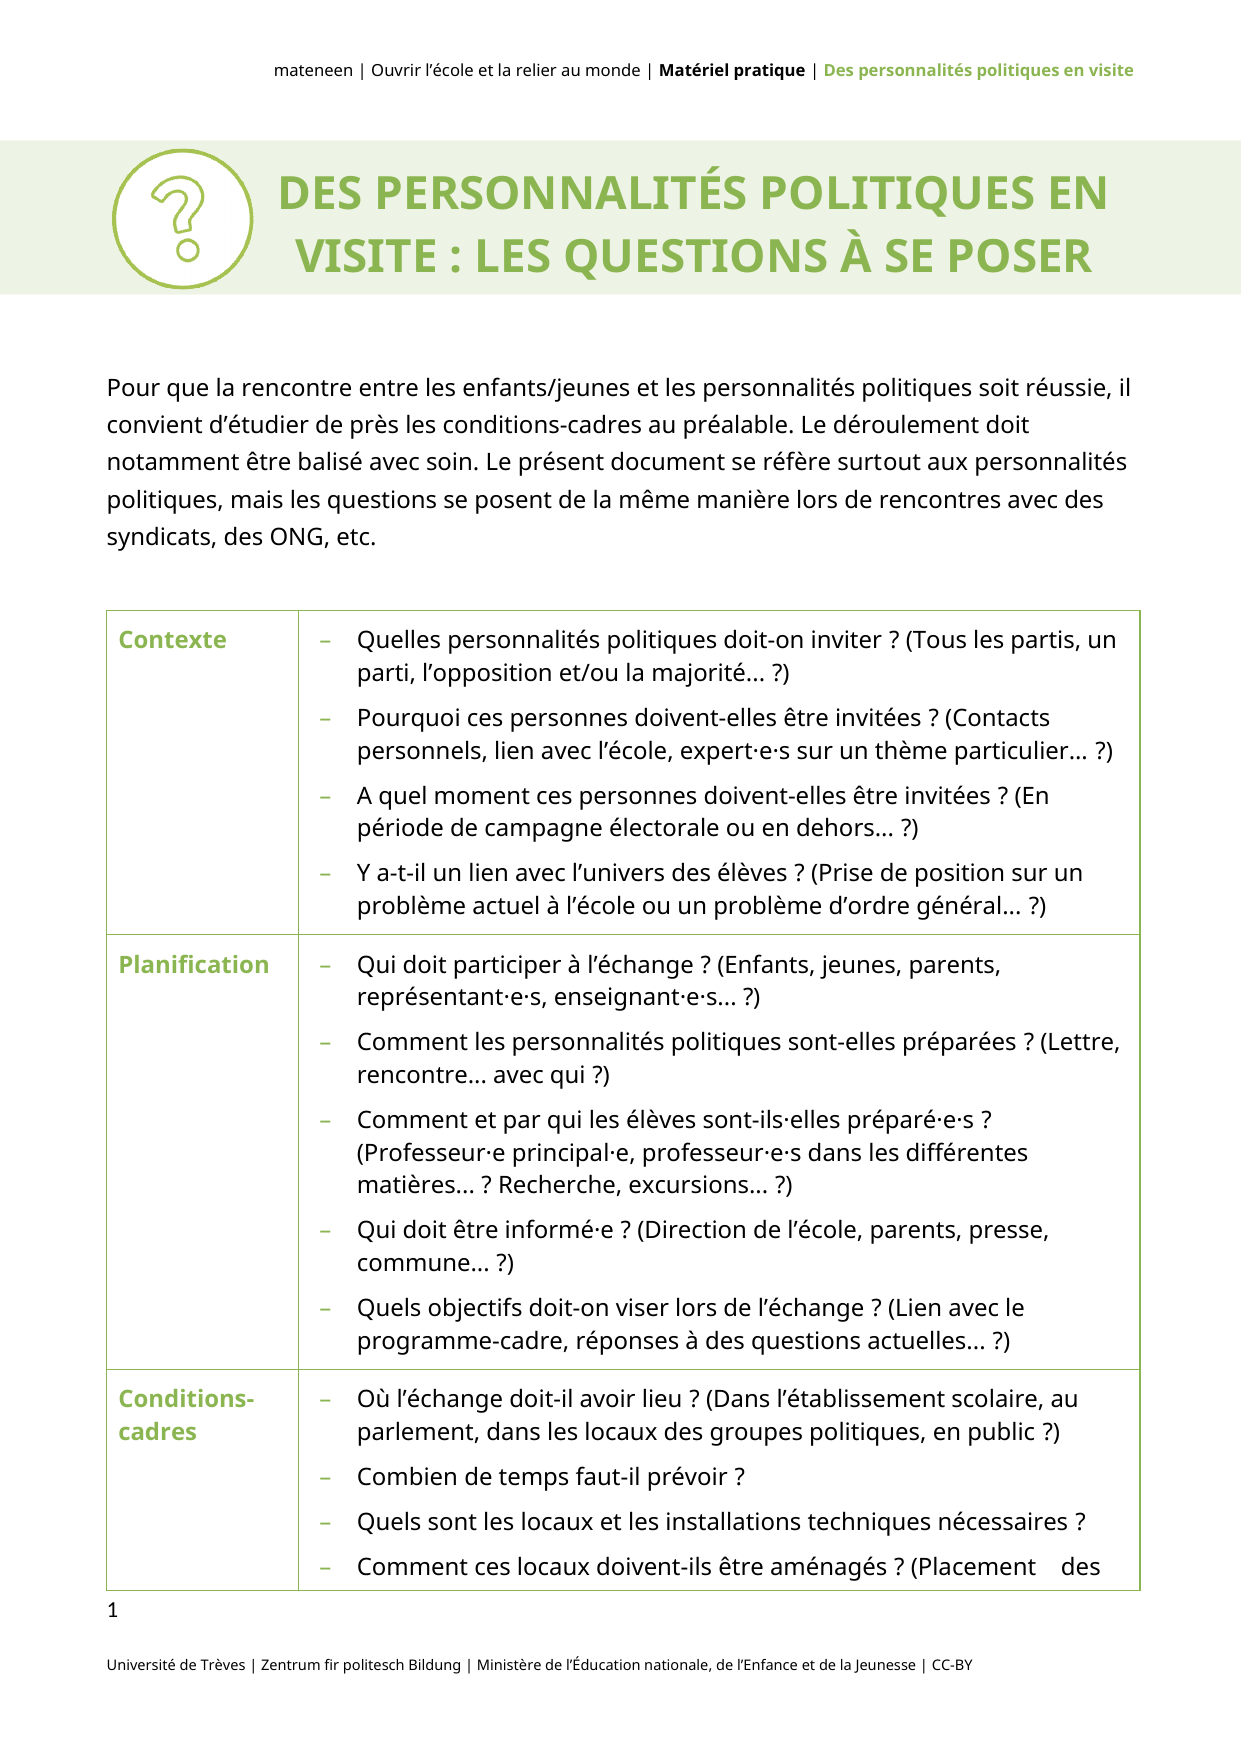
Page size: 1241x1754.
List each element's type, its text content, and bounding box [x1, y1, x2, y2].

table_header Contexte [107, 611, 298, 934]
table_cell Planification [107, 935, 298, 1369]
text Pour que la rencontre entre les enfants/jeunes et les personnalités politiques soit réussie, il convient d’étudier de près les conditions-cadres au préalable. Le déroulement doit notamment être balisé avec soin. Le présent document se réfère surtout aux personnalités politiques, mais les questions se posent de la même manière lors de rencontres avec des syndicats, des ONG, etc. [106, 370, 1134, 553]
table_header Quelles personnalités politiques doit-on inviter ? (Tous les partis, un parti, l’opposition et/ou la majorité... ?) Pourquoi ces personnes doivent-elles être invitées ? (Contacts personnels, lien avec l’école, expert·e·s sur un thème particulier... ?) A quel moment ces personnes doivent-elles être invitées ? (En période de campagne électorale ou en dehors... ?) Y a-t-il un lien avec l’univers des élèves ? (Prise de position sur un problème actuel à l’école ou un problème d’ordre général... ?) [299, 611, 1139, 934]
table_cell Conditions-cadres [107, 1370, 298, 1590]
table_cell Qui doit participer à l’échange ? (Enfants, jeunes, parents, représentant·e·s, enseignant·e·s... ?) Comment les personnalités politiques sont-elles préparées ? (Lettre, rencontre... avec qui ?) Comment et par qui les élèves sont-ils·elles préparé·e·s ? (Professeur·e principal·e, professeur·e·s dans les différentes matières... ? Recherche, excursions... ?) Qui doit être informé·e ? (Direction de l’école, parents, presse, commune... ?) Quels objectifs doit-on viser lors de l’échange ? (Lien avec le programme-cadre, réponses à des questions actuelles... ?) [299, 935, 1139, 1369]
picture [93, 130, 271, 307]
subtitle DES PERSONNALITÉS POLITIQUES EN VISITE : LES QUESTIONS À SE POSER [254, 161, 1134, 286]
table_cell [299, 1370, 1139, 1590]
